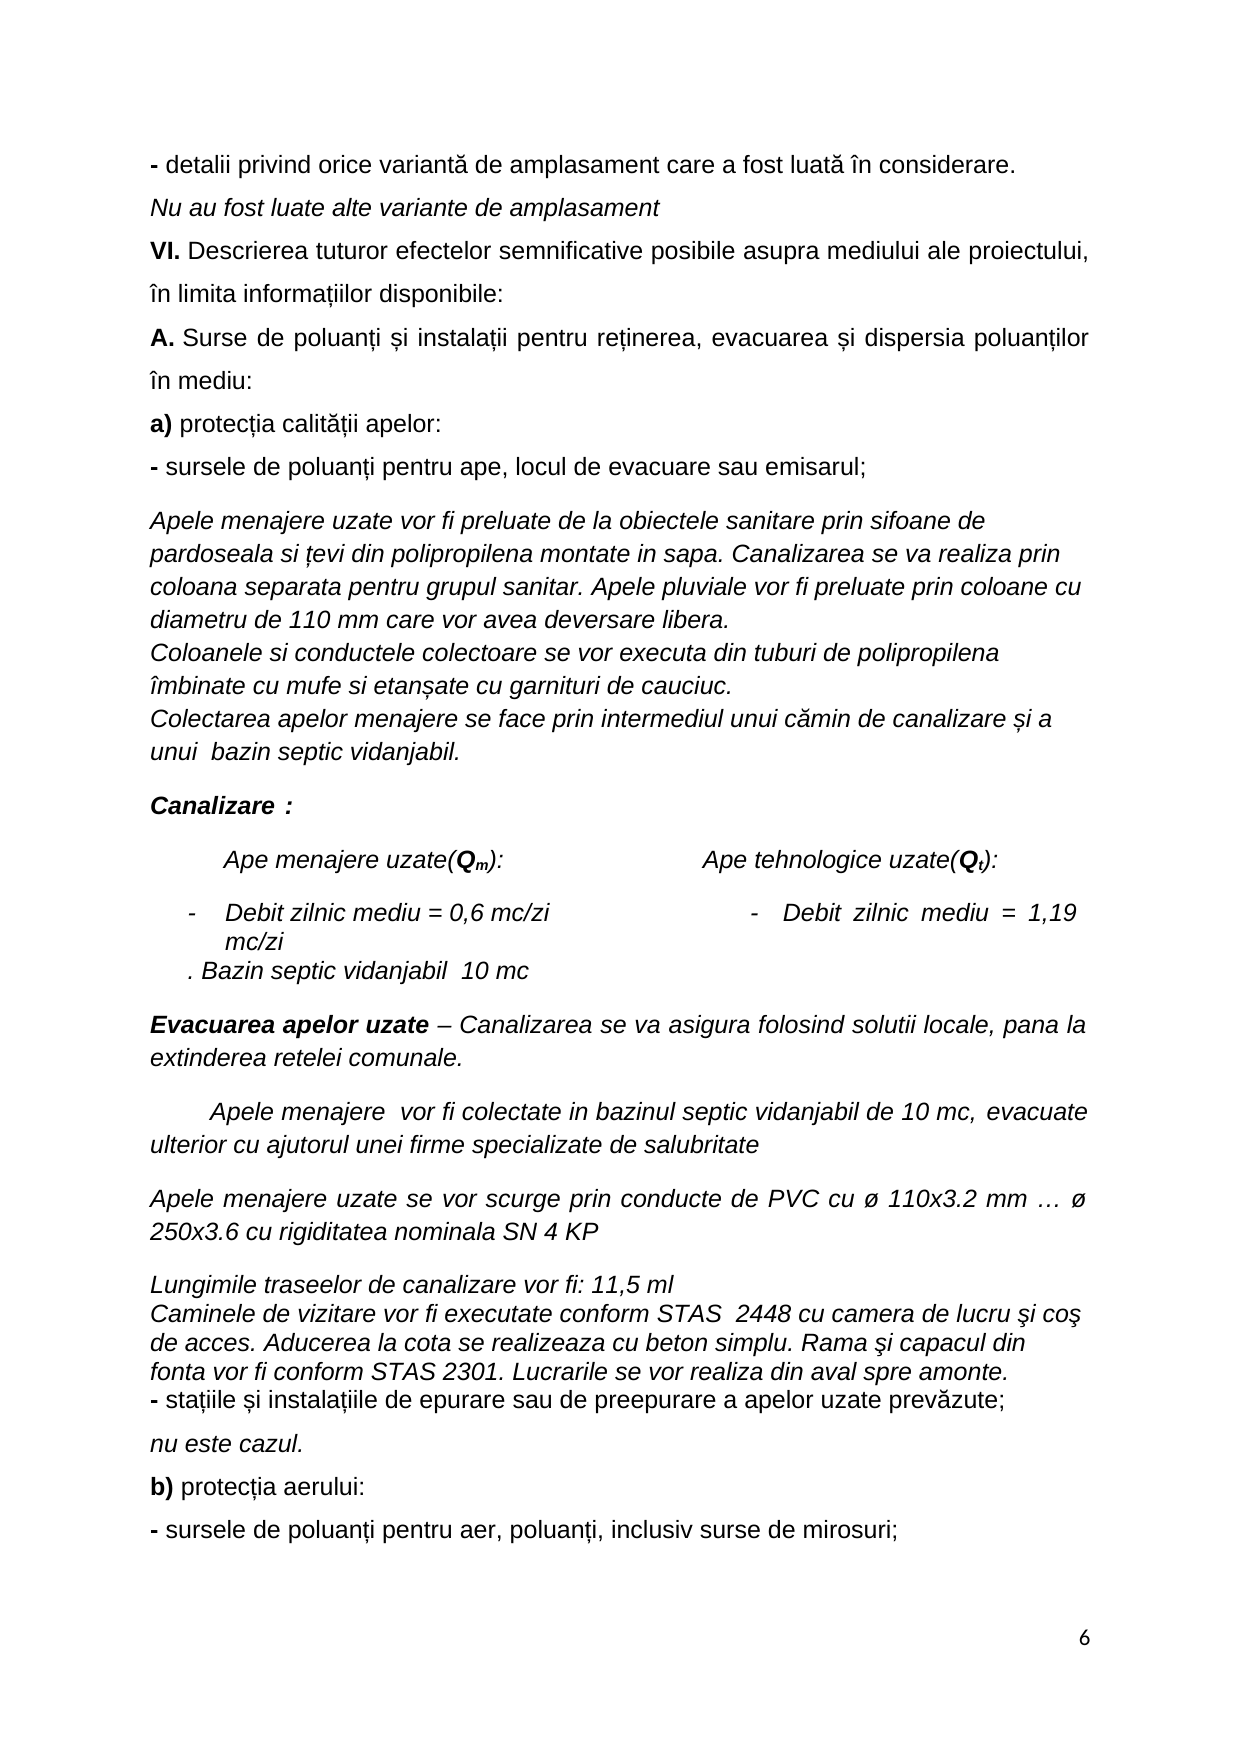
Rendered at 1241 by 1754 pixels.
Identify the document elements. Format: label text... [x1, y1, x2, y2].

text - stațiile și instalațiile de epurare sau de preepurare a apelor uzate prevăzute; [150, 1385, 1090, 1414]
text - sursele de poluanți pentru ape, locul de evacuare sau emisarul; [150, 452, 1090, 481]
text . Bazin septic vidanjabil 10 mc [187, 956, 1080, 985]
text Ape menajere uzate(Qm): Ape tehnologice uzate(Qt): [150, 844, 1090, 873]
text Evacuarea apelor uzate – Canalizarea se va asigura folosind solutii locale, pana la extinderea retelei comunale. [150, 1010, 1090, 1072]
text Canalizare : [150, 791, 1090, 819]
text Apele menajere uzate se vor scurge prin conducte de PVC cu ø 110x3.2 mm … ø 250x3.6 cu rigiditatea nominala SN 4 KP [150, 1183, 1090, 1245]
text a) protecția calității apelor: [150, 409, 1090, 437]
list Debit zilnic mediu = 0,6 mc/zi - Debit zilnic mediu = 1,19 mc/zi [187, 898, 1080, 956]
text Lungimile traseelor de canalizare vor fi: 11,5 ml [150, 1270, 1090, 1299]
text nu este cazul. [150, 1428, 1090, 1457]
text Caminele de vizitare vor fi executate conform STAS 2448 cu camera de lucru şi coş de acces. Aducerea la cota se realizeaza cu beton simplu. Rama şi capacul din fonta vor fi conform STAS 2301. Lucrarile se vor realiza din aval spre amonte. [150, 1299, 1090, 1385]
text - sursele de poluanți pentru aer, poluanți, inclusiv surse de mirosuri; [150, 1515, 1090, 1543]
text A. Surse de poluanți și instalații pentru reținerea, evacuarea și dispersia poluanților în mediu: [150, 322, 1090, 394]
text - detalii privind orice variantă de amplasament care a fost luată în considerare. [150, 150, 1090, 179]
text VI. Descrierea tuturor efectelor semnificative posibile asupra mediului ale proiectului, în limita informațiilor disponibile: [150, 236, 1090, 308]
text Apele menajere uzate vor fi preluate de la obiectele sanitare prin sifoane de pardoseala si țevi din polipropilena montate in sapa. Canalizarea se va realiza prin coloana separata pentru grupul sanitar. Apele pluviale vor fi preluate prin coloane cu diametru de 110 mm care vor avea deversare libera. Coloanele si conductele colectoare se vor executa din tuburi de polipropilena îmbinate cu mufe si etanșate cu garnituri de cauciuc. Colectarea apelor menajere se face prin intermediul unui cămin de canalizare și a unui bazin septic vidanjabil. [150, 506, 1090, 766]
text b) protecția aerului: [150, 1472, 1090, 1500]
text Apele menajere vor fi colectate in bazinul septic vidanjabil de 10 mc, evacuate ulterior cu ajutorul unei firme specializate de salubritate [150, 1097, 1090, 1158]
text Nu au fost luate alte variante de amplasament [150, 193, 1090, 222]
